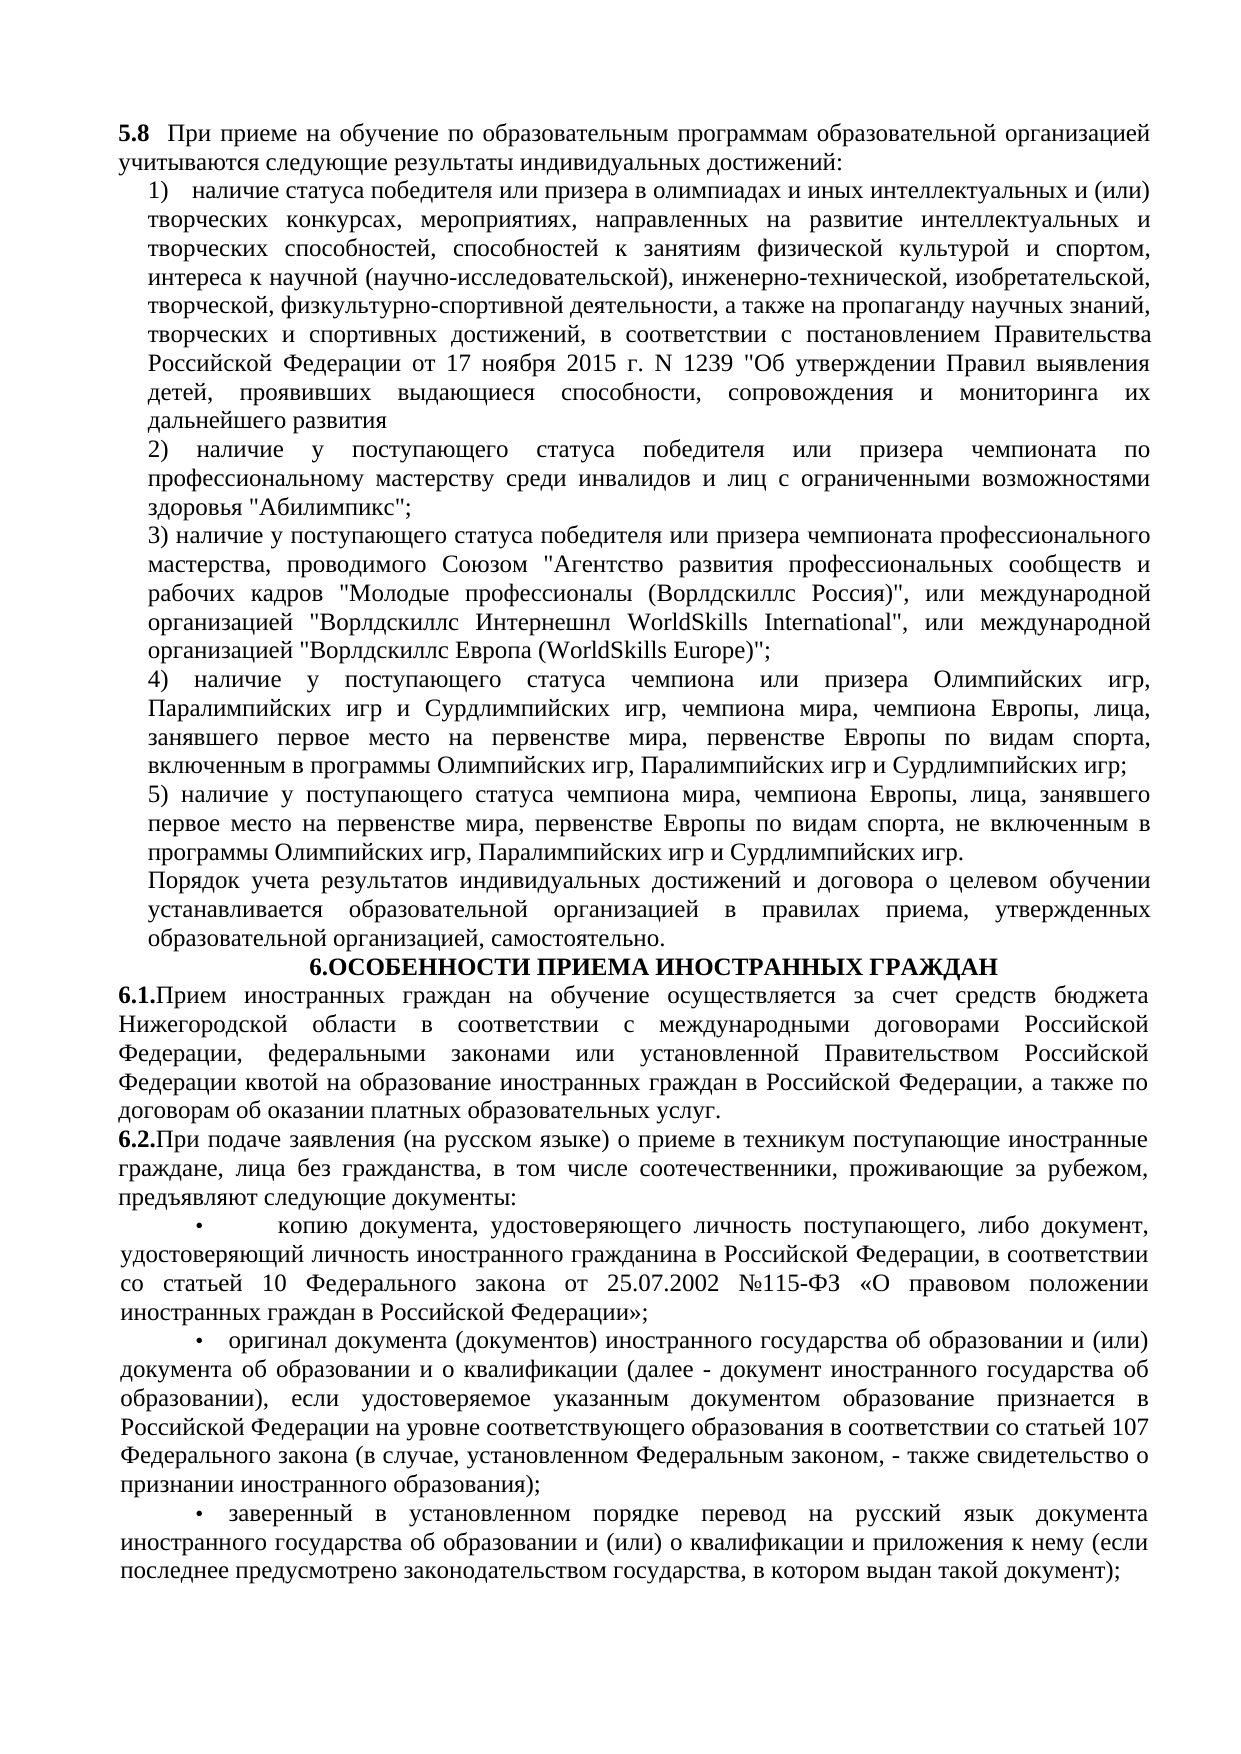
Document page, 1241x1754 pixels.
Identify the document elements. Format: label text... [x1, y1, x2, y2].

text 5.8 При приеме на обучение по образовательным программам образовательной организацией учитываются следующие результаты индивидуальных достижений: [118, 118, 1152, 176]
text Порядок учета результатов индивидуальных достижений и договора о целевом обучении устанавливается образовательной организацией в правилах приема, утвержденных образовательной организацией, самостоятельно. [148, 866, 1152, 952]
text 2) наличие у поступающего статуса победителя или призера чемпионата по профессиональному мастерству среди инвалидов и лиц с ограниченными возможностями здоровья "Абилимпикс"; [148, 434, 1152, 521]
text 6.1.Прием иностранных граждан на обучение осуществляется за счет средств бюджета Нижегородской области в соответствии с международными договорами Российской Федерации, федеральными законами или установленной Правительством Российской Федерации квотой на образование иностранных граждан в Российской Федерации, а также по договорам об оказании платных образовательных услуг. [118, 981, 1149, 1124]
text 5) наличие у поступающего статуса чемпиона мира, чемпиона Европы, лица, занявшего первое место на первенстве мира, первенстве Европы по видам спорта, не включенным в программы Олимпийских игр, Паралимпийских игр и Сурдлимпийских игр. [148, 779, 1152, 866]
text 6.ОСОБЕННОСТИ ПРИЕМА ИНОСТРАННЫХ ГРАЖДАН [156, 952, 1152, 981]
list наличие статуса победителя или призера в олимпиадах и иных интеллектуальных и (или) творческих конкурсах, мероприятиях, направленных на развитие интеллектуальных и творческих способностей, способностей к занятиям физической культурой и спортом, интереса к научной (научно-исследовательской), инженерно-технической, изобретательской, творческой, физкультурно-спортивной деятельности, а также на пропаганду научных знаний, творческих и спортивных достижений, в соответствии с постановлением Правительства Российской Федерации от 17 ноября 2015 г. N 1239 "Об утверждении Правил выявления детей, проявивших выдающиеся способности, сопровождения и мониторинга их дальнейшего развития [148, 176, 1152, 434]
list копию документа, удостоверяющего личность поступающего, либо документ, удостоверяющий личность иностранного гражданина в Российской Федерации, в соответствии со статьей 10 Федерального закона от 25.07.2002 №115-ФЗ «О правовом положении иностранных граждан в Российской Федерации»; [120, 1211, 1149, 1326]
text 4) наличие у поступающего статуса чемпиона или призера Олимпийских игр, Паралимпийских игр и Сурдлимпийских игр, чемпиона мира, чемпиона Европы, лица, занявшего первое место на первенстве мира, первенстве Европы по видам спорта, включенным в программы Олимпийских игр, Паралимпийских игр и Сурдлимпийских игр; [148, 664, 1152, 779]
text 3) наличие у поступающего статуса победителя или призера чемпионата профессионального мастерства, проводимого Союзом "Агентство развития профессиональных сообществ и рабочих кадров "Молодые профессионалы (Ворлдскиллс Россия)", или международной организацией "Ворлдскиллс Интернешнл WorldSkills International", или международной организацией "Ворлдскиллс Европа (WorldSkills Europe)"; [148, 521, 1152, 664]
list заверенный в установленном порядке перевод на русский язык документа иностранного государства об образовании и (или) о квалификации и приложения к нему (если последнее предусмотрено законодательством государства, в котором выдан такой документ); [120, 1498, 1149, 1584]
list оригинал документа (документов) иностранного государства об образовании и (или) документа об образовании и о квалификации (далее - документ иностранного государства об образовании), если удостоверяемое указанным документом образование признается в Российской Федерации на уровне соответствующего образования в соответствии со статьей 107 Федерального закона (в случае, установленном Федеральным законом, - также свидетельство о признании иностранного образования); [120, 1326, 1149, 1498]
text 6.2.При подаче заявления (на русском языке) о приеме в техникум поступающие иностранные граждане, лица без гражданства, в том числе соотечественники, проживающие за рубежом, предъявляют следующие документы: [118, 1124, 1149, 1211]
